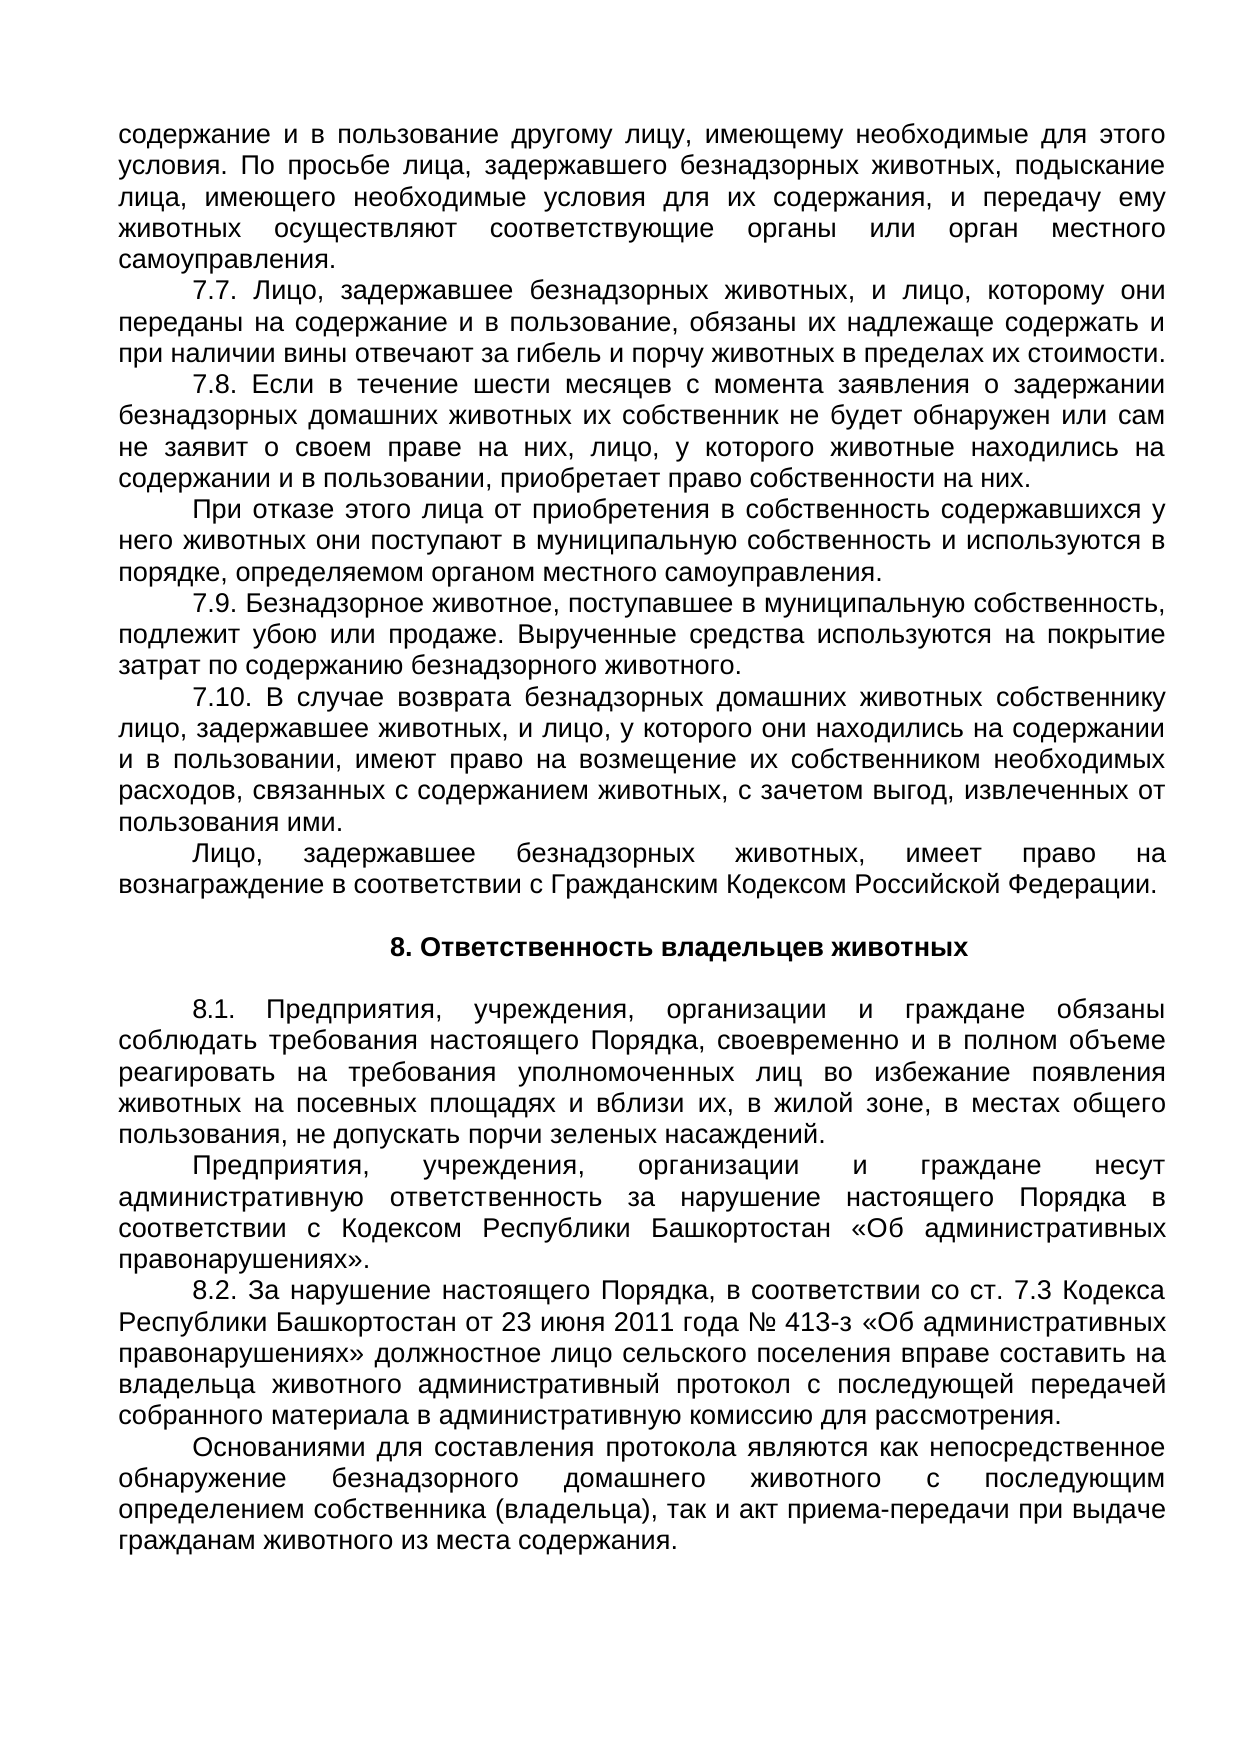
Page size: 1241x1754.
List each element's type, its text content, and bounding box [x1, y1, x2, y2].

text Лицо, задержавшее безнадзорных животных, имеет право на вознаграждение в соответствии с Гражданским Кодексом Российской Федерации. [118, 837, 1167, 899]
text 7.7. Лицо, задержавшее безнадзорных животных, и лицо, которому они переданы на содержание и в пользование, обязаны их надлежаще содержать и при наличии вины отвечают за гибель и порчу животных в пределах их стоимости. [118, 274, 1167, 368]
text 7.9. Безнадзорное животное, поступавшее в муниципальную собственность, подлежит убою или продаже. Вырученные средства используются на покрытие затрат по содержанию безнадзорного животного. [118, 587, 1167, 681]
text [118, 118, 1167, 274]
text При отказе этого лица от приобретения в собственность содержавшихся у него животных они поступают в муниципальную собственность и используются в порядке, определяемом органом местного самоуправления. [118, 493, 1167, 587]
text 7.8. Если в течение шести месяцев с момента заявления о задержании безнадзорных домашних животных их собственник не будет обнаружен или сам не заявит о своем праве на них, лицо, у которого животные находились на содержании и в пользовании, приобретает право собственности на них. [118, 368, 1167, 493]
text 8. Ответственность владельцев животных [118, 931, 1167, 962]
text 7.10. В случае возврата безнадзорных домашних животных собственнику лицо, задержавшее животных, и лицо, у которого они находились на содержании и в пользовании, имеют право на возмещение их собственником необходимых расходов, связанных с содержанием животных, с зачетом выгод, извлеченных от пользования ими. [118, 681, 1167, 837]
text 8.1. Предприятия, учреждения, организации и граждане обязаны соблюдать требования настоящего Порядка, своевременно и в полном объеме реагировать на требования уполномоченных лиц во избежание появления животных на посевных площадях и вблизи их, в жилой зоне, в местах общего пользования, не допускать порчи зеленых насаждений. [118, 993, 1167, 1149]
text Предприятия, учреждения, организации и граждане несут административную ответственность за нарушение настоящего Порядка в соответствии с Кодексом Республики Башкортостан «Об административных правонарушениях». [118, 1149, 1167, 1274]
text Основаниями для составления протокола являются как непосредственное обнаружение безнадзорного домашнего животного с последующим определением собственника (владельца), так и акт приема-передачи при выдаче гражданам животного из места содержания. [118, 1431, 1167, 1556]
text 8.2. За нарушение настоящего Порядка, в соответствии со ст. 7.3 Кодекса Республики Башкортостан от 23 июня 2011 года № 413-з «Об административных правонарушениях» должностное лицо сельского поселения вправе составить на владельца животного административный протокол с последующей передачей собранного материала в административную комиссию для рассмотрения. [118, 1274, 1167, 1431]
